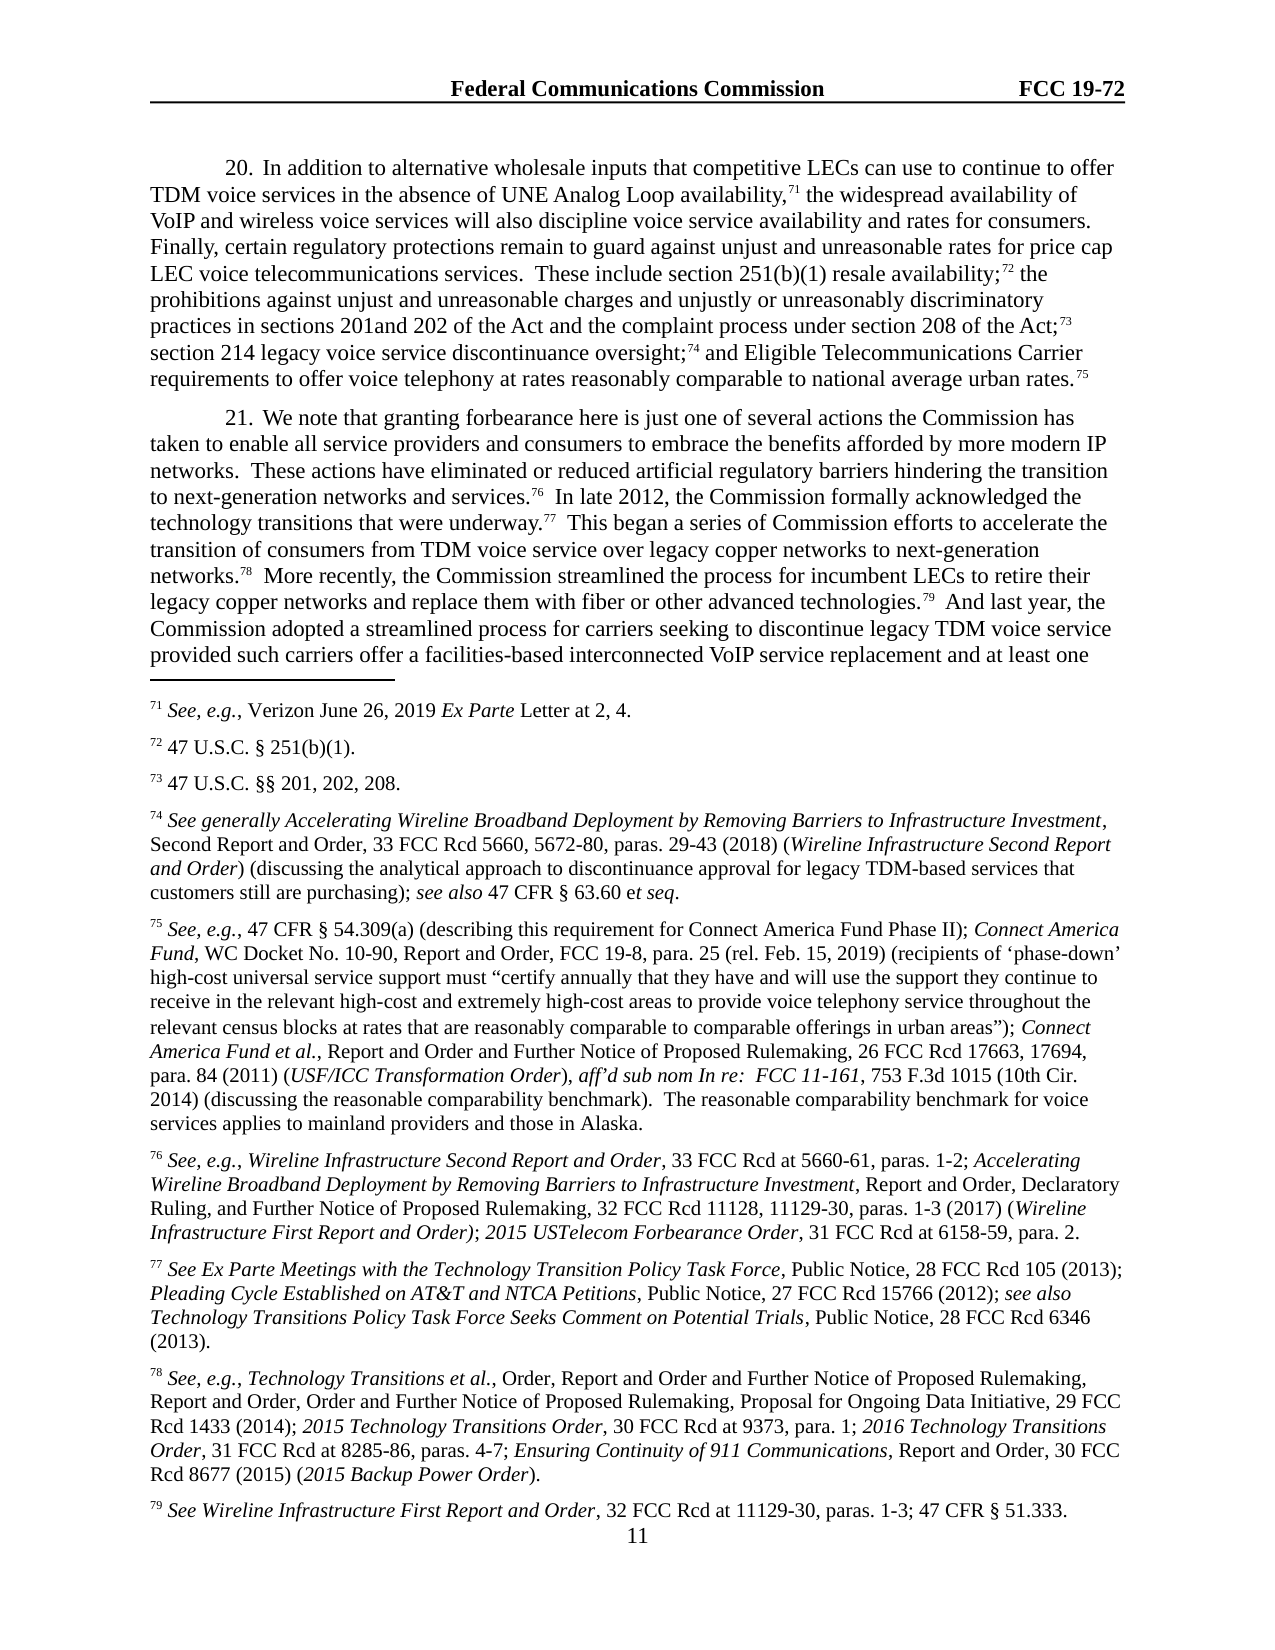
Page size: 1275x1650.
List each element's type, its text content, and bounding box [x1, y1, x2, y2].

text We note that granting forbearance here is just one of several actions the Commission has taken to enable all service providers and consumers to embrace the benefits afforded by more modern IP networks. These actions have eliminated or reduced artificial regulatory barriers hindering the transition to next-generation networks and services. In late 2012, the Commission formally acknowledged the technology transitions that were underway. This began a series of Commission efforts to accelerate the transition of consumers from TDM voice service over legacy copper networks to next-generation networks. More recently, the Commission streamlined the process for incumbent LECs to retire their legacy copper networks and replace them with fiber or other advanced technologies. And last year, the Commission adopted a streamlined process for carriers seeking to discontinue legacy TDM voice service provided such carriers offer a facilities-based interconnected VoIP service replacement and at least one other voice service is available in the service area. In doing so, the Commission explained that facilities-based interconnected VoIP service embodies the same managed service quality and underlying network infrastructure, disabilities access, and 911 access requirements found in legacy TDM voice service. [150, 404, 1125, 667]
text In addition to alternative wholesale inputs that competitive LECs can use to continue to offer TDM voice services in the absence of UNE Analog Loop availability, the widespread availability of VoIP and wireless voice services will also discipline voice service availability and rates for consumers. Finally, certain regulatory protections remain to guard against unjust and unreasonable rates for price cap LEC voice telecommunications services. These include section 251(b)(1) resale availability; the prohibitions against unjust and unreasonable charges and unjustly or unreasonably discriminatory practices in sections 201and 202 of the Act and the complaint process under section 208 of the Act; section 214 legacy voice service discontinuance oversight; and Eligible Telecommunications Carrier requirements to offer voice telephony at rates reasonably comparable to national average urban rates. [150, 154, 1125, 391]
